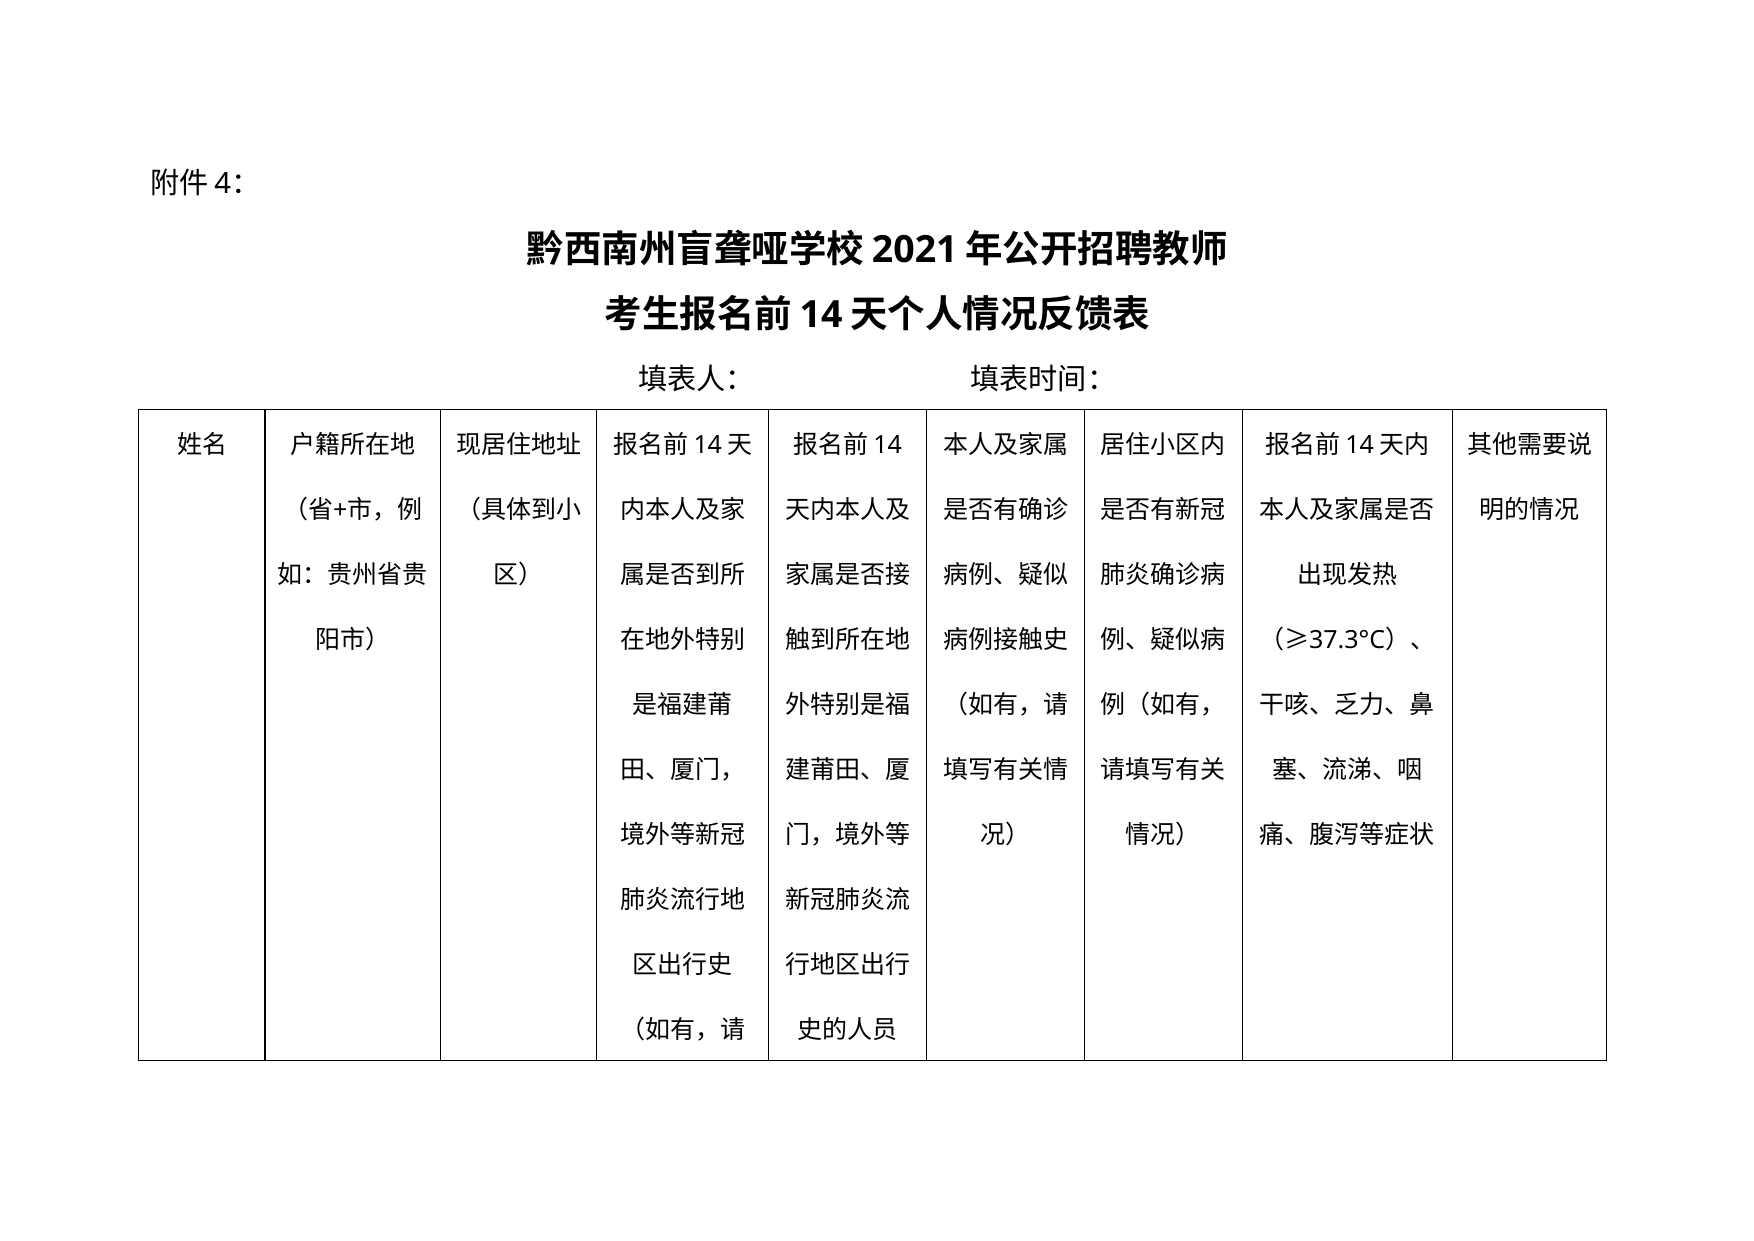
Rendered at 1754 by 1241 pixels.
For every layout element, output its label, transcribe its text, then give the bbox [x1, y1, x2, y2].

text 填表人： 填表时间： [150, 344, 1604, 409]
text 考生报名前14天个人情况反馈表 [150, 279, 1604, 344]
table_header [1085, 410, 1242, 1060]
table_header 其他需要说明的情况 [1453, 410, 1606, 1060]
table_header 现居住地址（具体到小区） [441, 410, 596, 1060]
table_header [769, 410, 926, 1060]
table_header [927, 410, 1084, 1060]
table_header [1243, 410, 1452, 1060]
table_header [597, 410, 768, 1060]
table_header 姓名 [139, 410, 264, 1060]
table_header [266, 410, 440, 1060]
text 黔西南州盲聋哑学校2021年公开招聘教师 [150, 214, 1604, 279]
text 附件4： [150, 149, 1604, 214]
